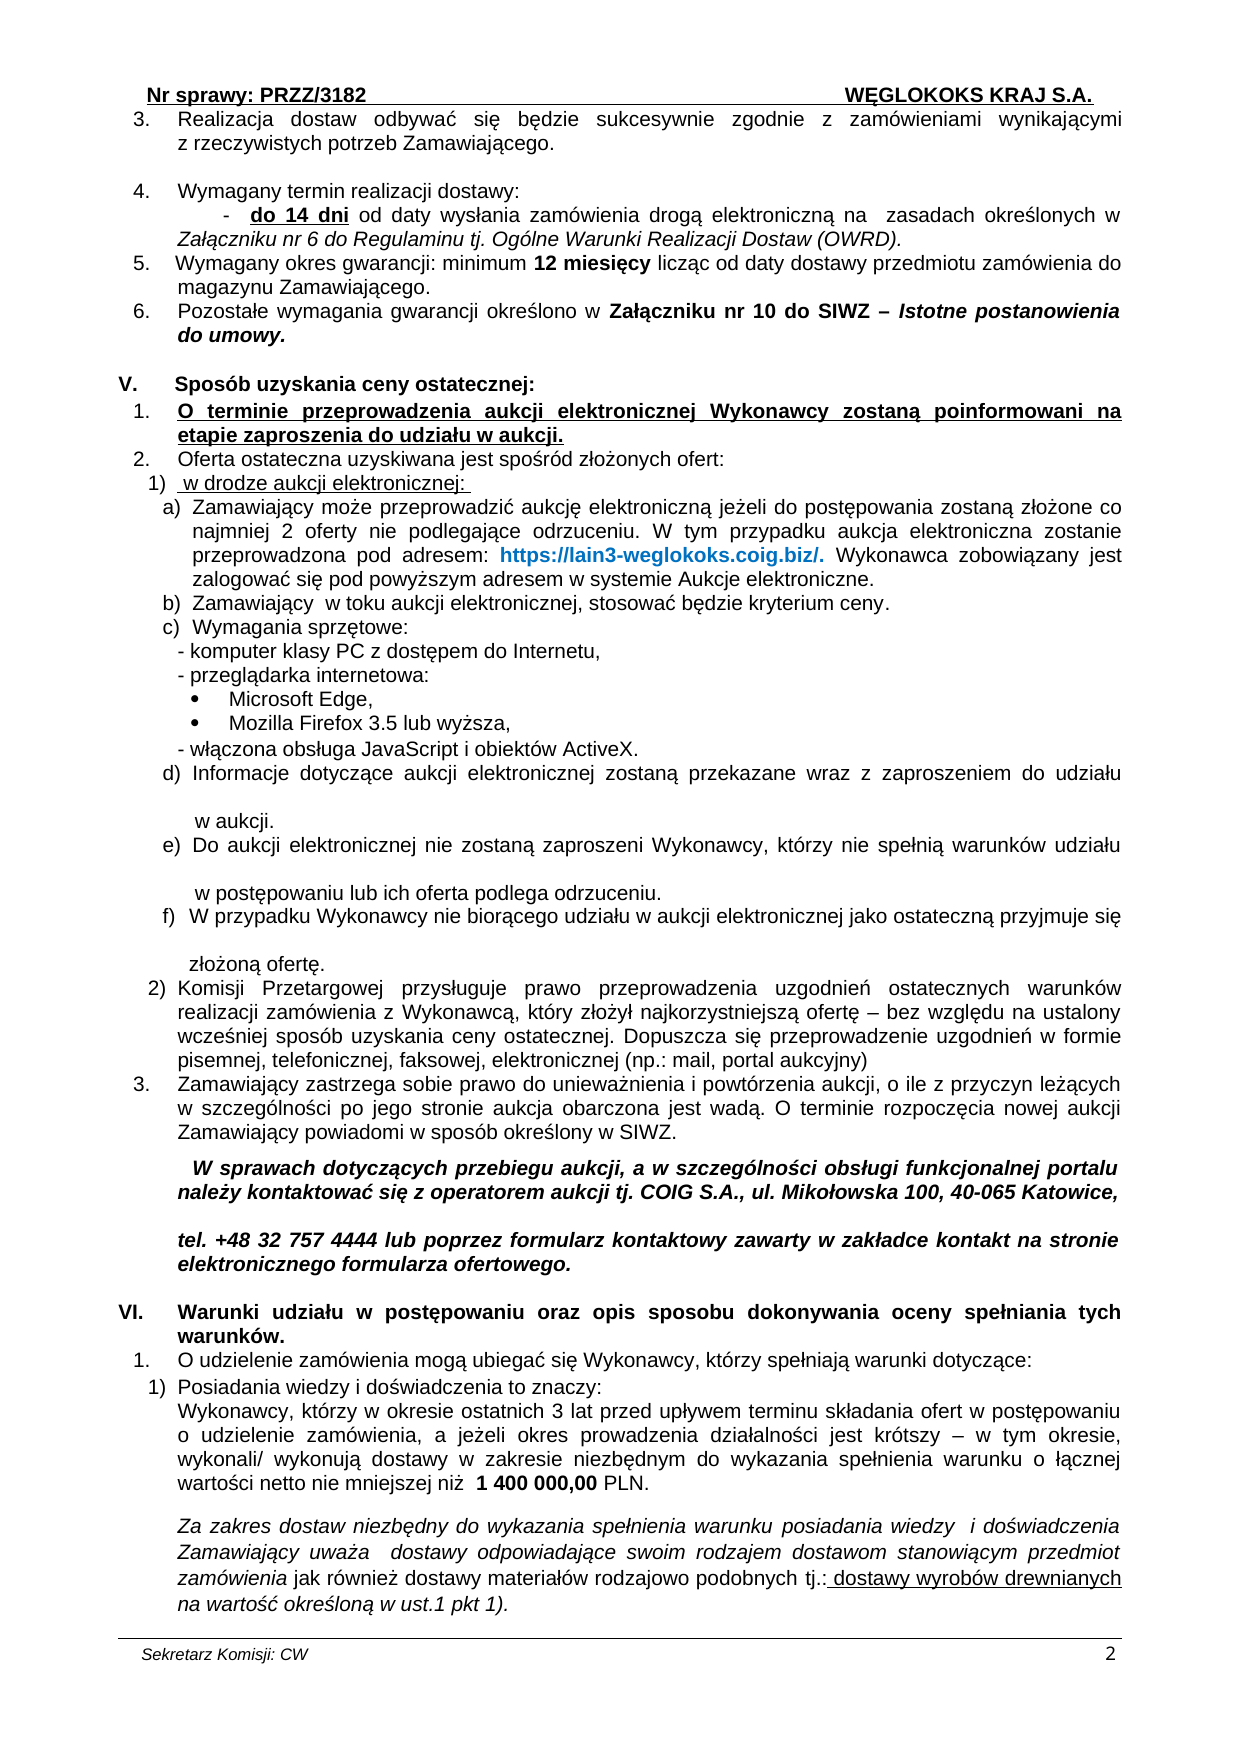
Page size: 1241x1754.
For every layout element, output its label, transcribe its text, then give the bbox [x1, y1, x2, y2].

text - komputer klasy PC z dostępem do Internetu, [177, 639, 1122, 663]
text 5. Wymagany okres gwarancji: minimum 12 miesięcy licząc od daty dostawy przedmiotu zamówienia do magazynu Zamawiającego. [133, 251, 1122, 299]
list Zamawiający może przeprowadzić aukcję elektroniczną jeżeli do postępowania zostaną złożone co najmniej 2 oferty nie podlegające odrzuceniu. W tym przypadku aukcja elektroniczna zostanie przeprowadzona pod adresem: https://lain3-weglokoks.coig.biz/. Wykonawca zobowiązany jest zalogować się pod powyższym adresem w systemie Aukcje elektroniczne. [162, 495, 1122, 591]
list Warunki udziału w postępowaniu oraz opis sposobu dokonywania oceny spełniania tych warunków. [118, 1299, 1122, 1347]
list Wymagany termin realizacji dostawy: [133, 179, 1122, 203]
list O terminie przeprowadzenia aukcji elektronicznej Wykonawcy zostaną poinformowani na etapie zaproszenia do udziału w aukcji. [133, 399, 1122, 447]
list O udzielenie zamówienia mogą ubiegać się Wykonawcy, którzy spełniają warunki dotyczące: [133, 1347, 1122, 1371]
text W sprawach dotyczących przebiegu aukcji, a w szczególności obsługi funkcjonalnej portalu należy kontaktować się z operatorem aukcji tj. COIG S.A., ul. Mikołowska 100, 40-065 Katowice, tel. +48 32 757 4444 lub poprzez formularz kontaktowy zawarty w zakładce kontakt na stronie elektronicznego formularza ofertowego. [118, 1156, 1122, 1276]
text - do 14 dni od daty wysłania zamówienia drogą elektroniczną na zasadach określonych w Załączniku nr 6 do Regulaminu tj. Ogólne Warunki Realizacji Dostaw (OWRD). [118, 203, 1122, 251]
list Posiadania wiedzy i doświadczenia to znaczy: [148, 1375, 1078, 1399]
text Wykonawcy, którzy w okresie ostatnich 3 lat przed upływem terminu składania ofert w postępowaniu o udzielenie zamówienia, a jeżeli okres prowadzenia działalności jest krótszy – w tym okresie, wykonali/ wykonują dostawy w zakresie niezbędnym do wykazania spełnienia warunku o łącznej wartości netto nie mniejszej niż 1 400 000,00 PLN. [177, 1399, 1122, 1495]
list Oferta ostateczna uzyskiwana jest spośród złożonych ofert: [133, 447, 1122, 471]
list Zamawiający zastrzega sobie prawo do unieważnienia i powtórzenia aukcji, o ile z przyczyn leżących w szczególności po jego stronie aukcja obarczona jest wadą. O terminie rozpoczęcia nowej aukcji Zamawiający powiadomi w sposób określony w SIWZ. [133, 1072, 1122, 1144]
list Do aukcji elektronicznej nie zostaną zaproszeni Wykonawcy, którzy nie spełnią warunków udziału w postępowaniu lub ich oferta podlega odrzuceniu. [162, 832, 1122, 904]
list Komisji Przetargowej przysługuje prawo przeprowadzenia uzgodnień ostatecznych warunków realizacji zamówienia z Wykonawcą, który złożył najkorzystniejszą ofertę – bez względu na ustalony wcześniej sposób uzyskania ceny ostatecznej. Dopuszcza się przeprowadzenie uzgodnień w formie pisemnej, telefonicznej, faksowej, elektronicznej (np.: mail, portal aukcyjny) [148, 976, 1122, 1072]
text - przeglądarka internetowa: [177, 663, 1122, 687]
list Sposób uzyskania ceny ostatecznej: [118, 372, 1122, 396]
list w drodze aukcji elektronicznej: [148, 471, 1122, 495]
text - włączona obsługa JavaScript i obiektów ActiveX. [177, 737, 1122, 761]
list Informacje dotyczące aukcji elektronicznej zostaną przekazane wraz z zaproszeniem do udziału w aukcji. [162, 761, 1122, 832]
list Mozilla Firefox 3.5 lub wyższa, [191, 711, 1122, 735]
list Realizacja dostaw odbywać się będzie sukcesywnie zgodnie z zamówieniami wynikającymi z rzeczywistych potrzeb Zamawiającego. [133, 107, 1122, 155]
list Wymagania sprzętowe: [162, 615, 1122, 639]
list Microsoft Edge, [191, 687, 1122, 711]
text Za zakres dostaw niezbędny do wykazania spełnienia warunku posiadania wiedzy i doświadczenia Zamawiający uważa dostawy odpowiadające swoim rodzajem dostawom stanowiącym przedmiot zamówienia jak również dostawy materiałów rodzajowo podobnych tj.: dostawy wyrobów drewnianych na wartość określoną w ust.1 pkt 1). [177, 1514, 1122, 1615]
list W przypadku Wykonawcy nie biorącego udziału w aukcji elektronicznej jako ostateczną przyjmuje się złożoną ofertę. [162, 904, 1122, 976]
list Zamawiający w toku aukcji elektronicznej, stosować będzie kryterium ceny. [162, 591, 1122, 615]
list Pozostałe wymagania gwarancji określono w Załączniku nr 10 do SIWZ – Istotne postanowienia do umowy. [133, 299, 1122, 347]
